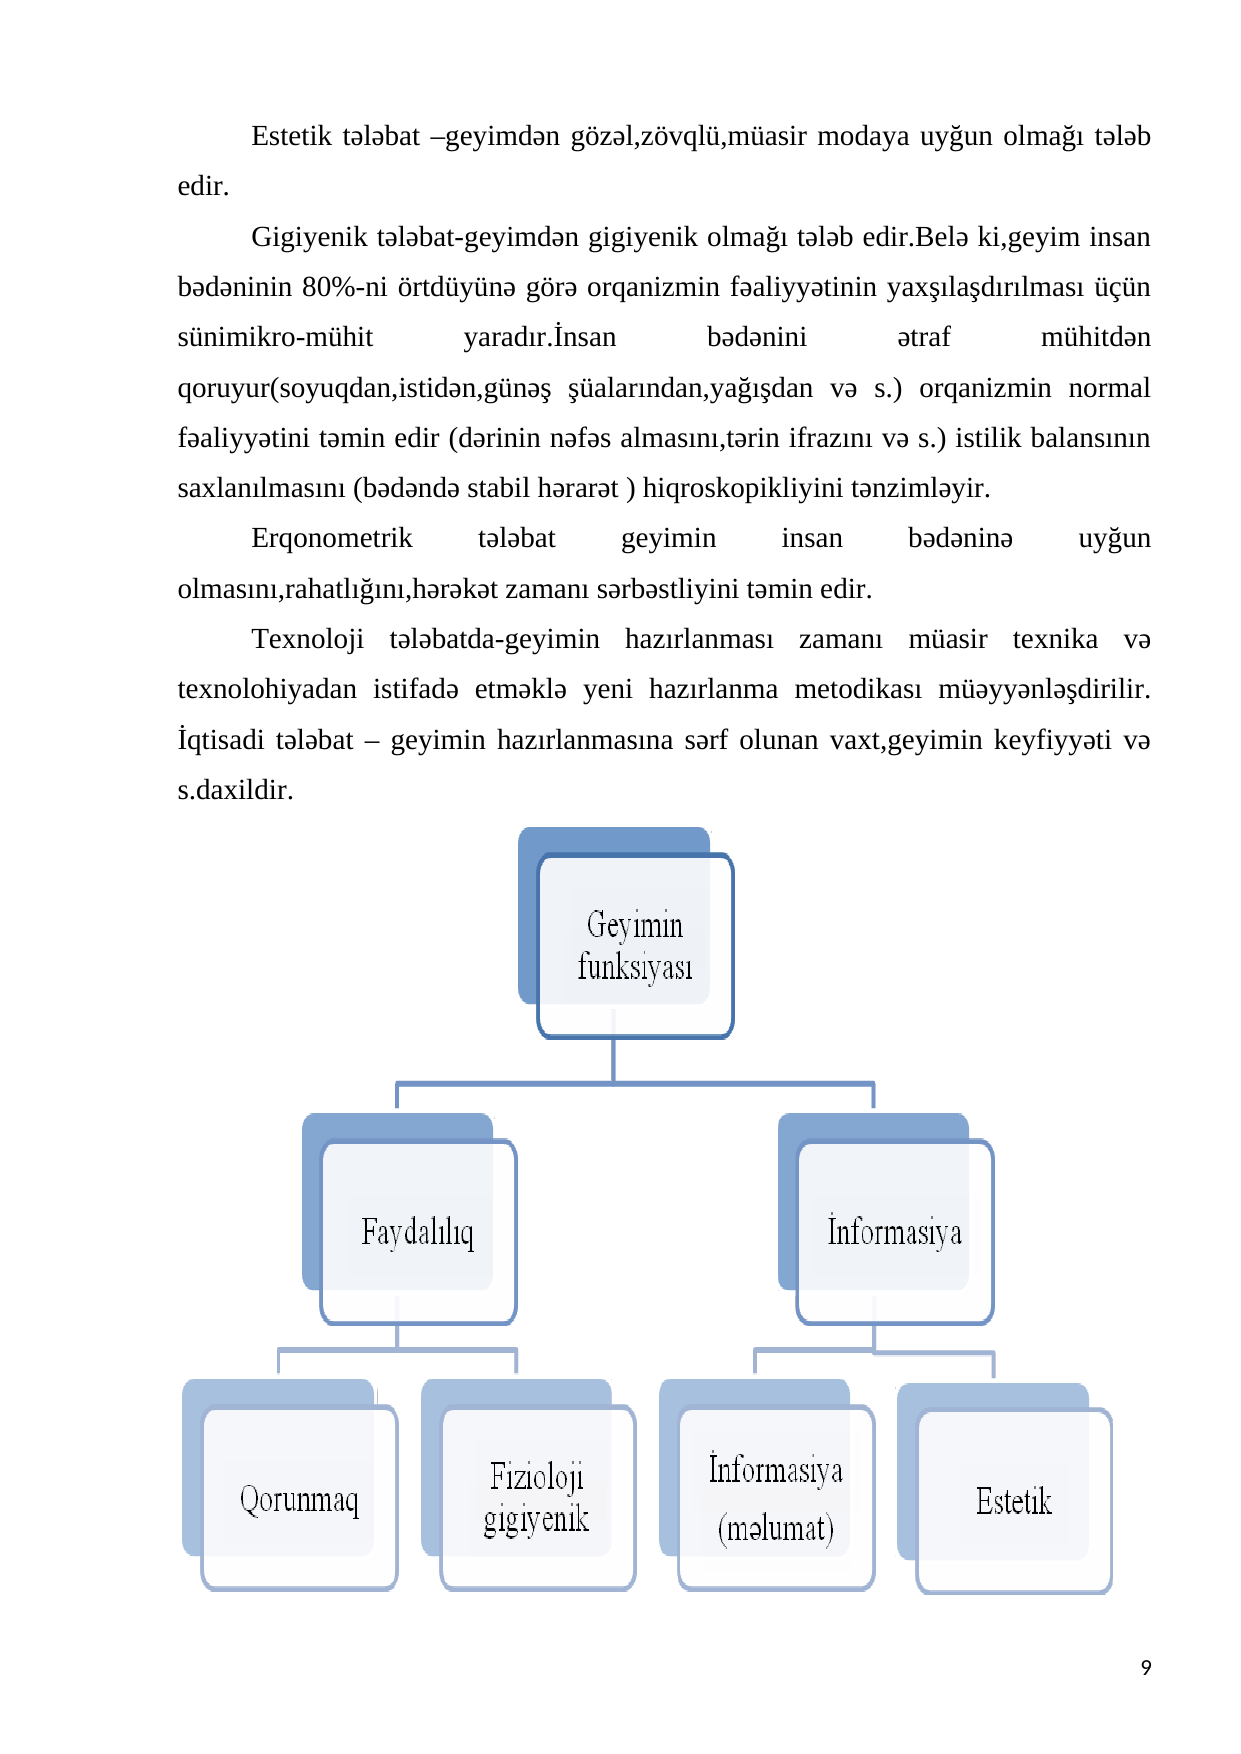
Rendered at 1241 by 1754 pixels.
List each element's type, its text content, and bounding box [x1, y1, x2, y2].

text Gigiyenik tələbat-geyimdən gigiyenik olmağı tələb edir.Belə ki,geyim insan bədəninin 80%-ni örtdüyünə görə orqanizmin fəaliyyətinin yaxşılaşdırılması üçün sünimikro-mühit yaradır.İnsan bədənini ətraf mühitdən qoruyur(soyuqdan,istidən,günəş şüalarından,yağışdan və s.) orqanizmin normal fəaliyyətini təmin edir (dərinin nəfəs almasını,tərin ifrazını və s.) istilik balansının saxlanılmasını (bədəndə stabil hərarət ) hiqroskopikliyini tənzimləyir. [177, 219, 1152, 504]
text Erqonometrik tələbat geyimin insan bədəninə uyğun olmasını,rahatlığını,hərəkət zamanı sərbəstliyini təmin edir. [177, 521, 1152, 604]
text Texnoloji tələbatda-geyimin hazırlanması zamanı müasir texnika və texnolohiyadan istifadə etməklə yeni hazırlanma metodikası müəyyənləşdirilir. İqtisadi tələbat – geyimin hazırlanmasına sərf olunan vaxt,geyimin keyfiyyəti və s.daxildir. [177, 621, 1152, 806]
text Estetik tələbat –geyimdən gözəl,zövqlü,müasir modaya uyğun olmağı tələb edir. [177, 118, 1152, 202]
picture [177, 822, 1113, 1595]
